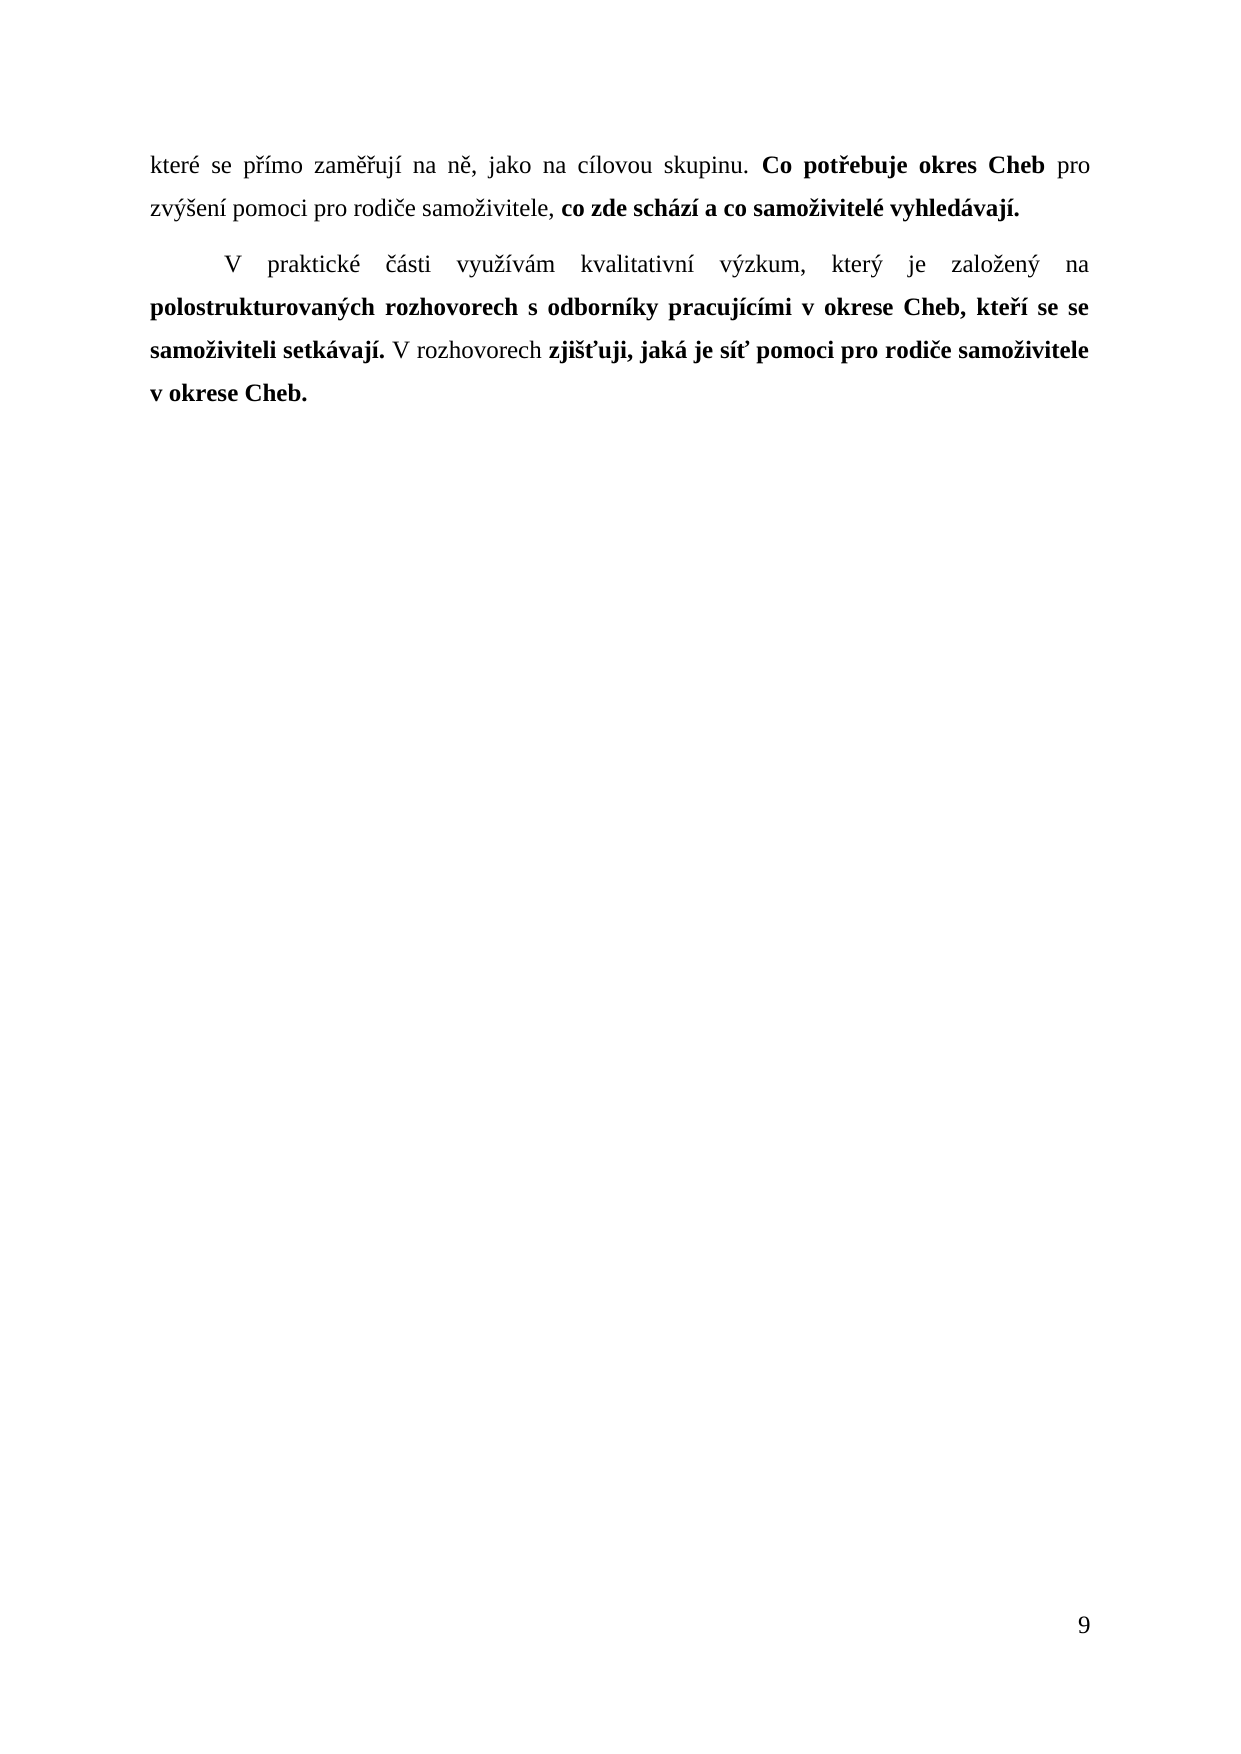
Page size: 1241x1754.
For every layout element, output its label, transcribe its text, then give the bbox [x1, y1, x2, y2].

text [150, 150, 1090, 222]
text V praktické části využívám kvalitativní výzkum, který je založený na polostrukturovaných rozhovorech s odborníky pracujícími v okrese Cheb, kteří se se samoživiteli setkávají. V rozhovorech zjišťuji, jaká je síť pomoci pro rodiče samoživitele v okrese Cheb. [150, 249, 1090, 407]
